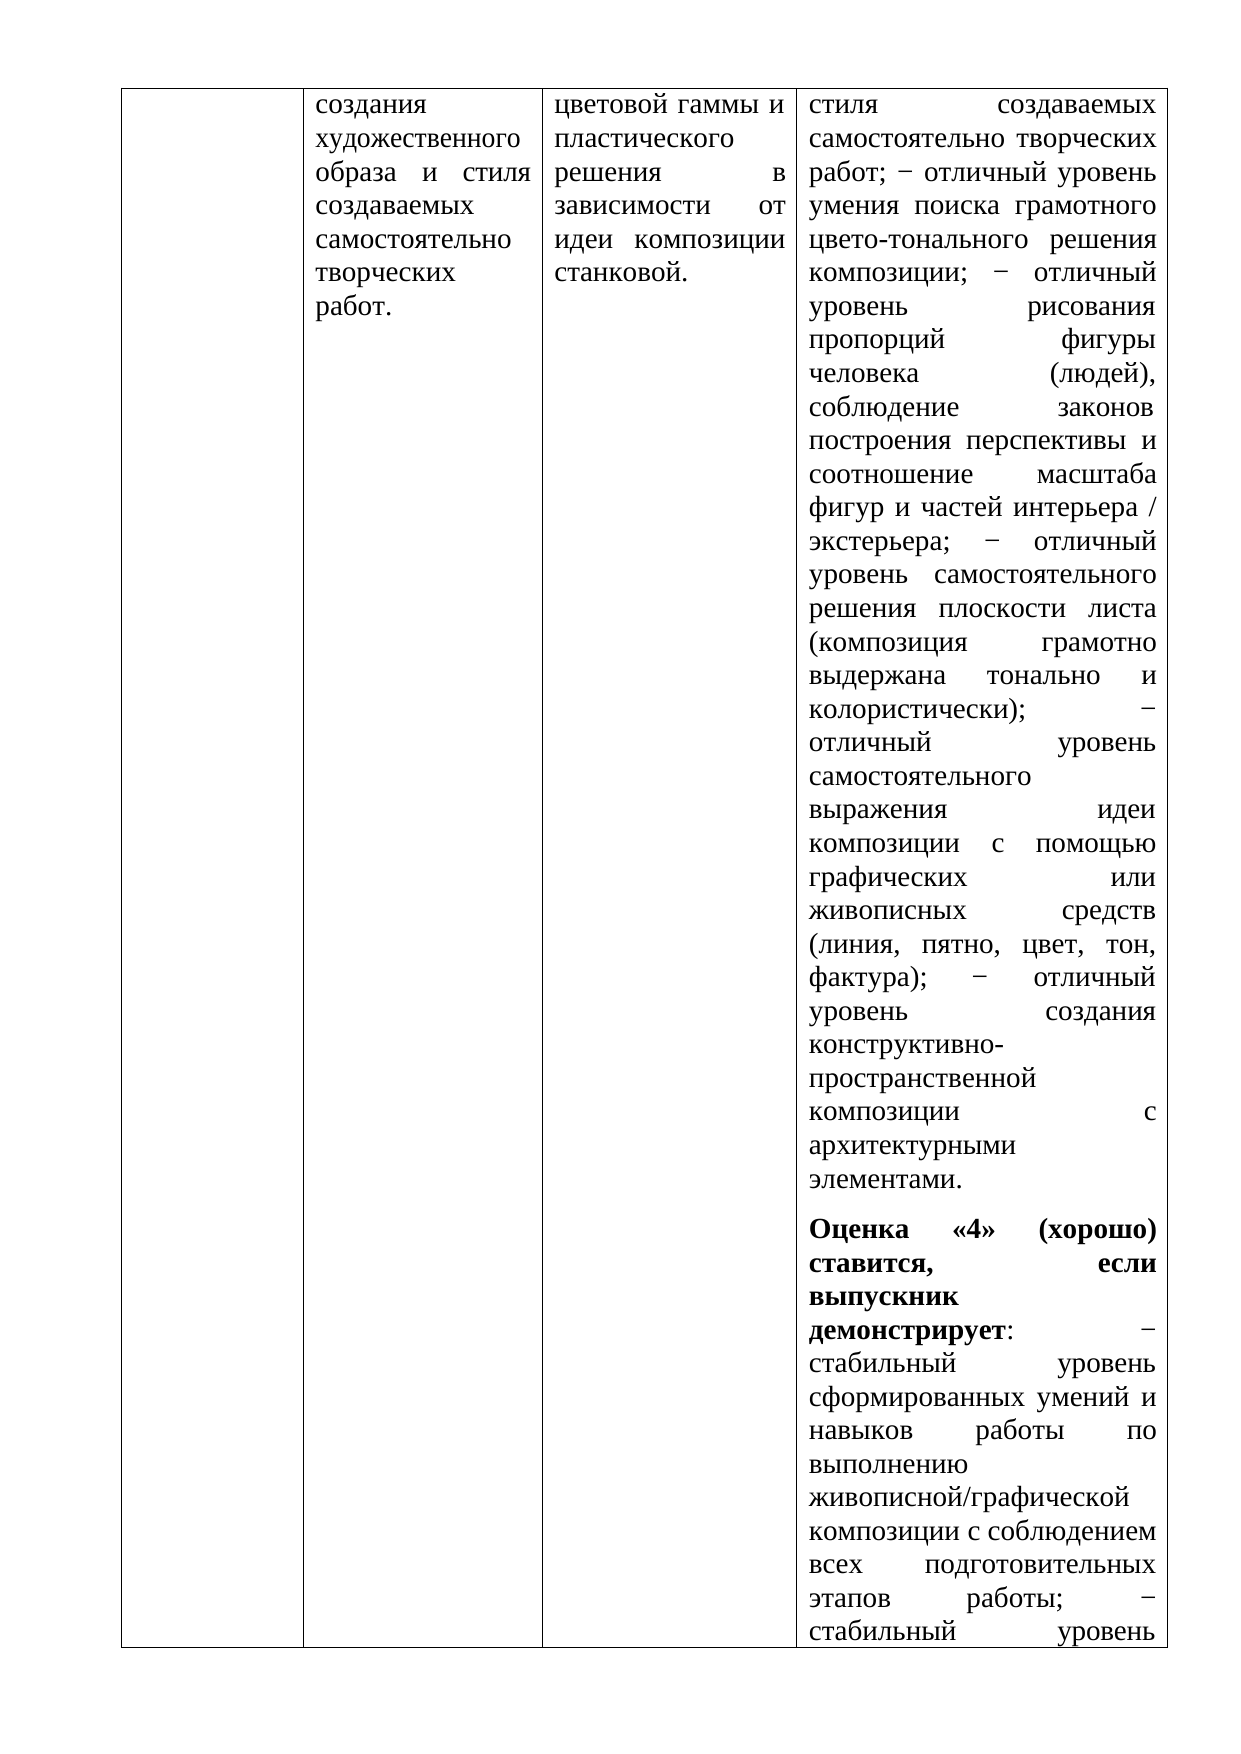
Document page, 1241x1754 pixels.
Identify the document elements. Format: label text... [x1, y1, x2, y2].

table_header цветовой гаммы и пластического решения в зависимости от идеи композиции станковой. [543, 89, 796, 1647]
table_header создания художественного образа и стиля создаваемых самостоятельно творческих работ. [304, 89, 542, 1647]
table_header стиля создаваемых самостоятельно творческих работ; − отличный уровень умения поиска грамотного цвето-тонального решения композиции; − отличный уровень рисования пропорций фигуры человека (людей), соблюдение законов построения перспективы и соотношение масштаба фигур и частей интерьера / экстерьера; − отличный уровень самостоятельного решения плоскости листа (композиция грамотно выдержана тонально и колористически); − отличный уровень самостоятельного выражения идеи композиции с помощью графических или живописных средств (линия, пятно, цвет, тон, фактура); − отличный уровень создания конструктивно- пространственной композиции с архитектурными элементами. Оценка «4» (хорошо) ставится, если выпускник демонстрирует: − стабильный уровень сформированных умений и навыков работы по выполнению живописной/графической композиции с соблюдением всех подготовительных этапов работы; − стабильный уровень [797, 89, 1167, 1647]
table_header [122, 89, 303, 1647]
